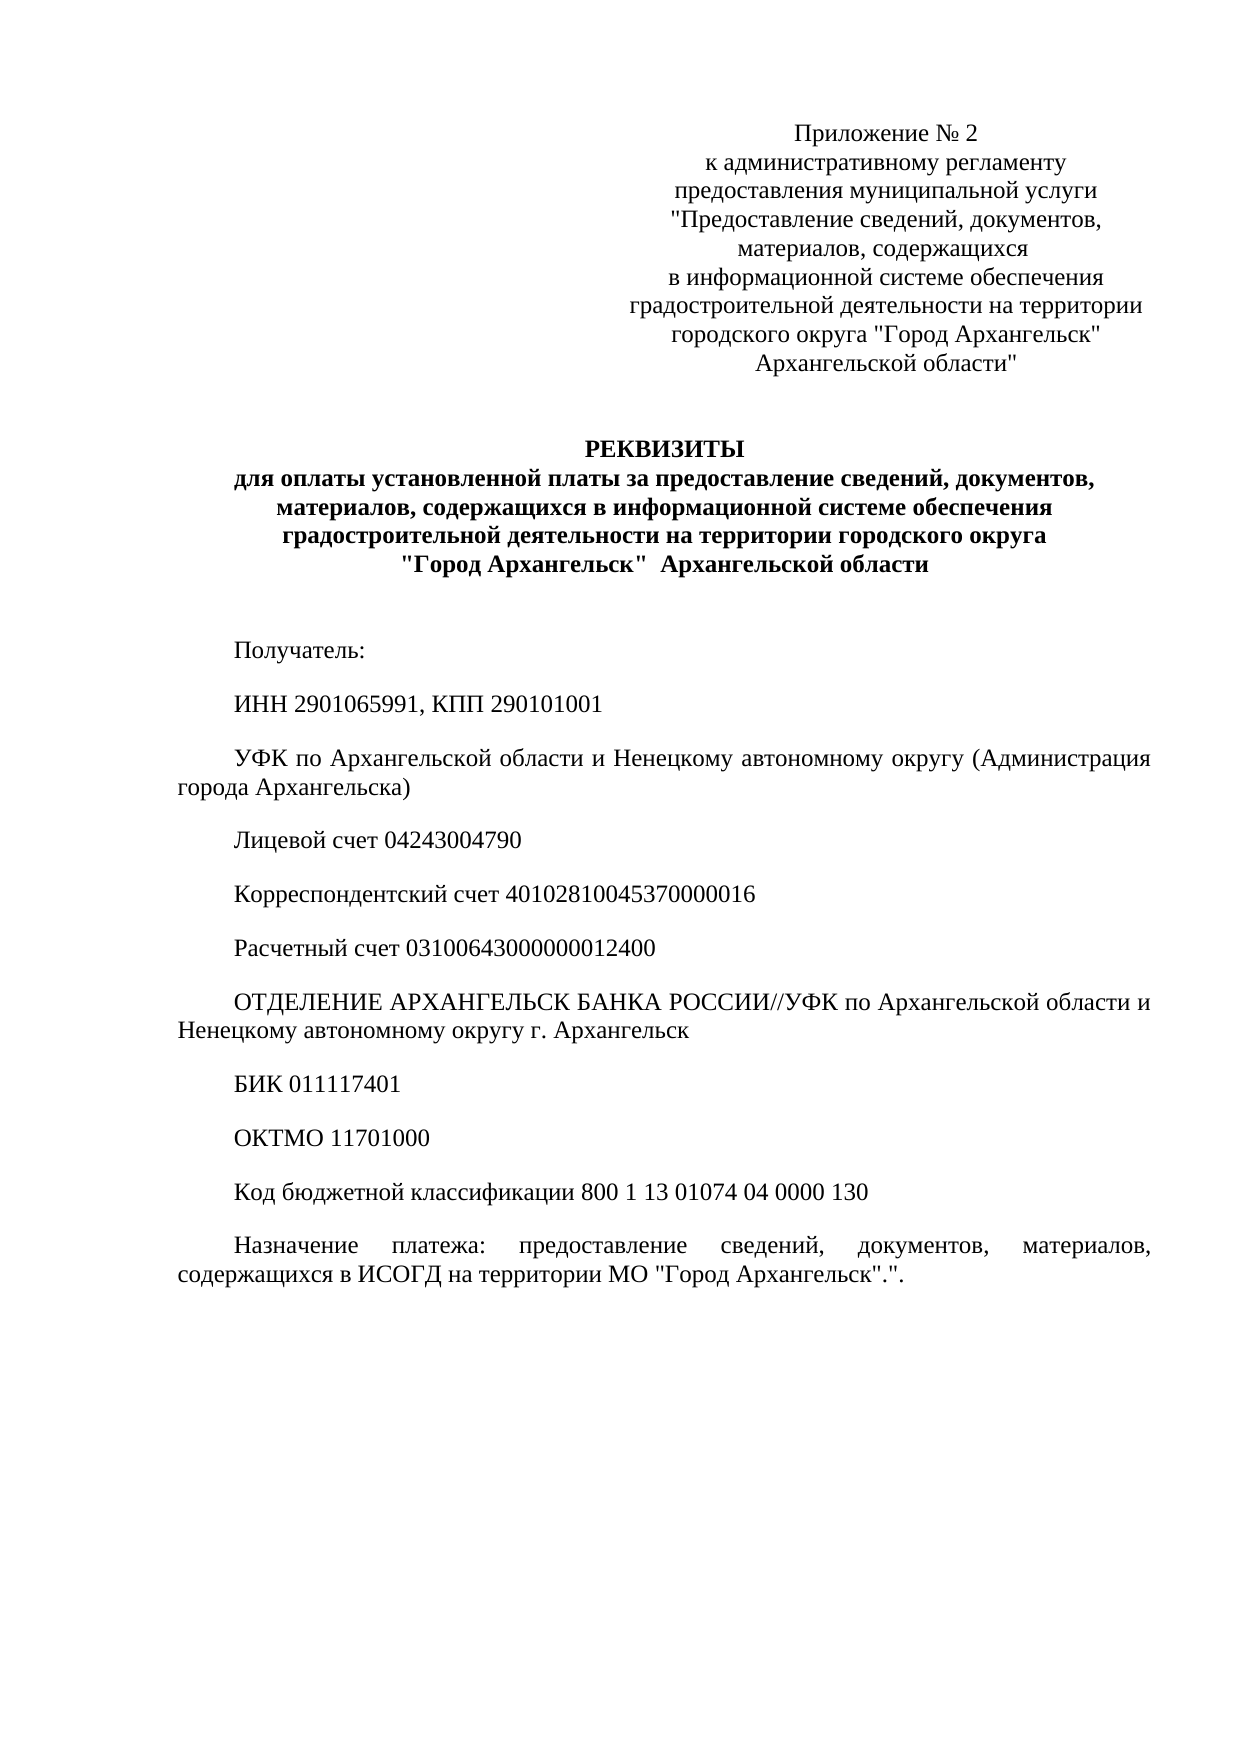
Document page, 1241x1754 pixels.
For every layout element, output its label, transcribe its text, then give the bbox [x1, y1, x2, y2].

text Приложение № 2 [620, 118, 1152, 147]
text РЕКВИЗИТЫ [177, 434, 1152, 463]
text ИНН 2901065991, КПП 290101001 [177, 689, 1152, 718]
text Корреспондентский счет 40102810045370000016 [177, 879, 1152, 908]
text градостроительной деятельности на территории городского округа [177, 521, 1152, 549]
text для оплаты установленной платы за предоставление сведений, документов, материалов, содержащихся в информационной системе обеспечения [177, 463, 1152, 521]
text Получатель: [177, 636, 1152, 664]
text УФК по Архангельской области и Ненецкому автономному округу (Администрация города Архангельска) [177, 743, 1152, 801]
text Лицевой счет 04243004790 [177, 826, 1152, 854]
text БИК 011117401 [177, 1069, 1152, 1098]
text Назначение платежа: предоставление сведений, документов, материалов, содержащихся в ИСОГД на территории МО "Город Архангельск".". [177, 1231, 1152, 1288]
text Расчетный счет 03100643000000012400 [177, 933, 1152, 962]
text к административному регламенту предоставления муниципальной услуги "Предоставление сведений, документов, материалов, содержащихся в информационной системе обеспечения градостроительной деятельности на территории городского округа "Город Архангельск" Архангельской области" [620, 147, 1152, 377]
text "Город Архангельск" Архангельской области [177, 549, 1152, 578]
text Код бюджетной классификации 800 1 13 01074 04 0000 130 [177, 1177, 1152, 1206]
text ОТДЕЛЕНИЕ АРХАНГЕЛЬСК БАНКА РОССИИ//УФК по Архангельской области и Ненецкому автономному округу г. Архангельск [177, 987, 1152, 1044]
text ОКТМО 11701000 [177, 1123, 1152, 1152]
